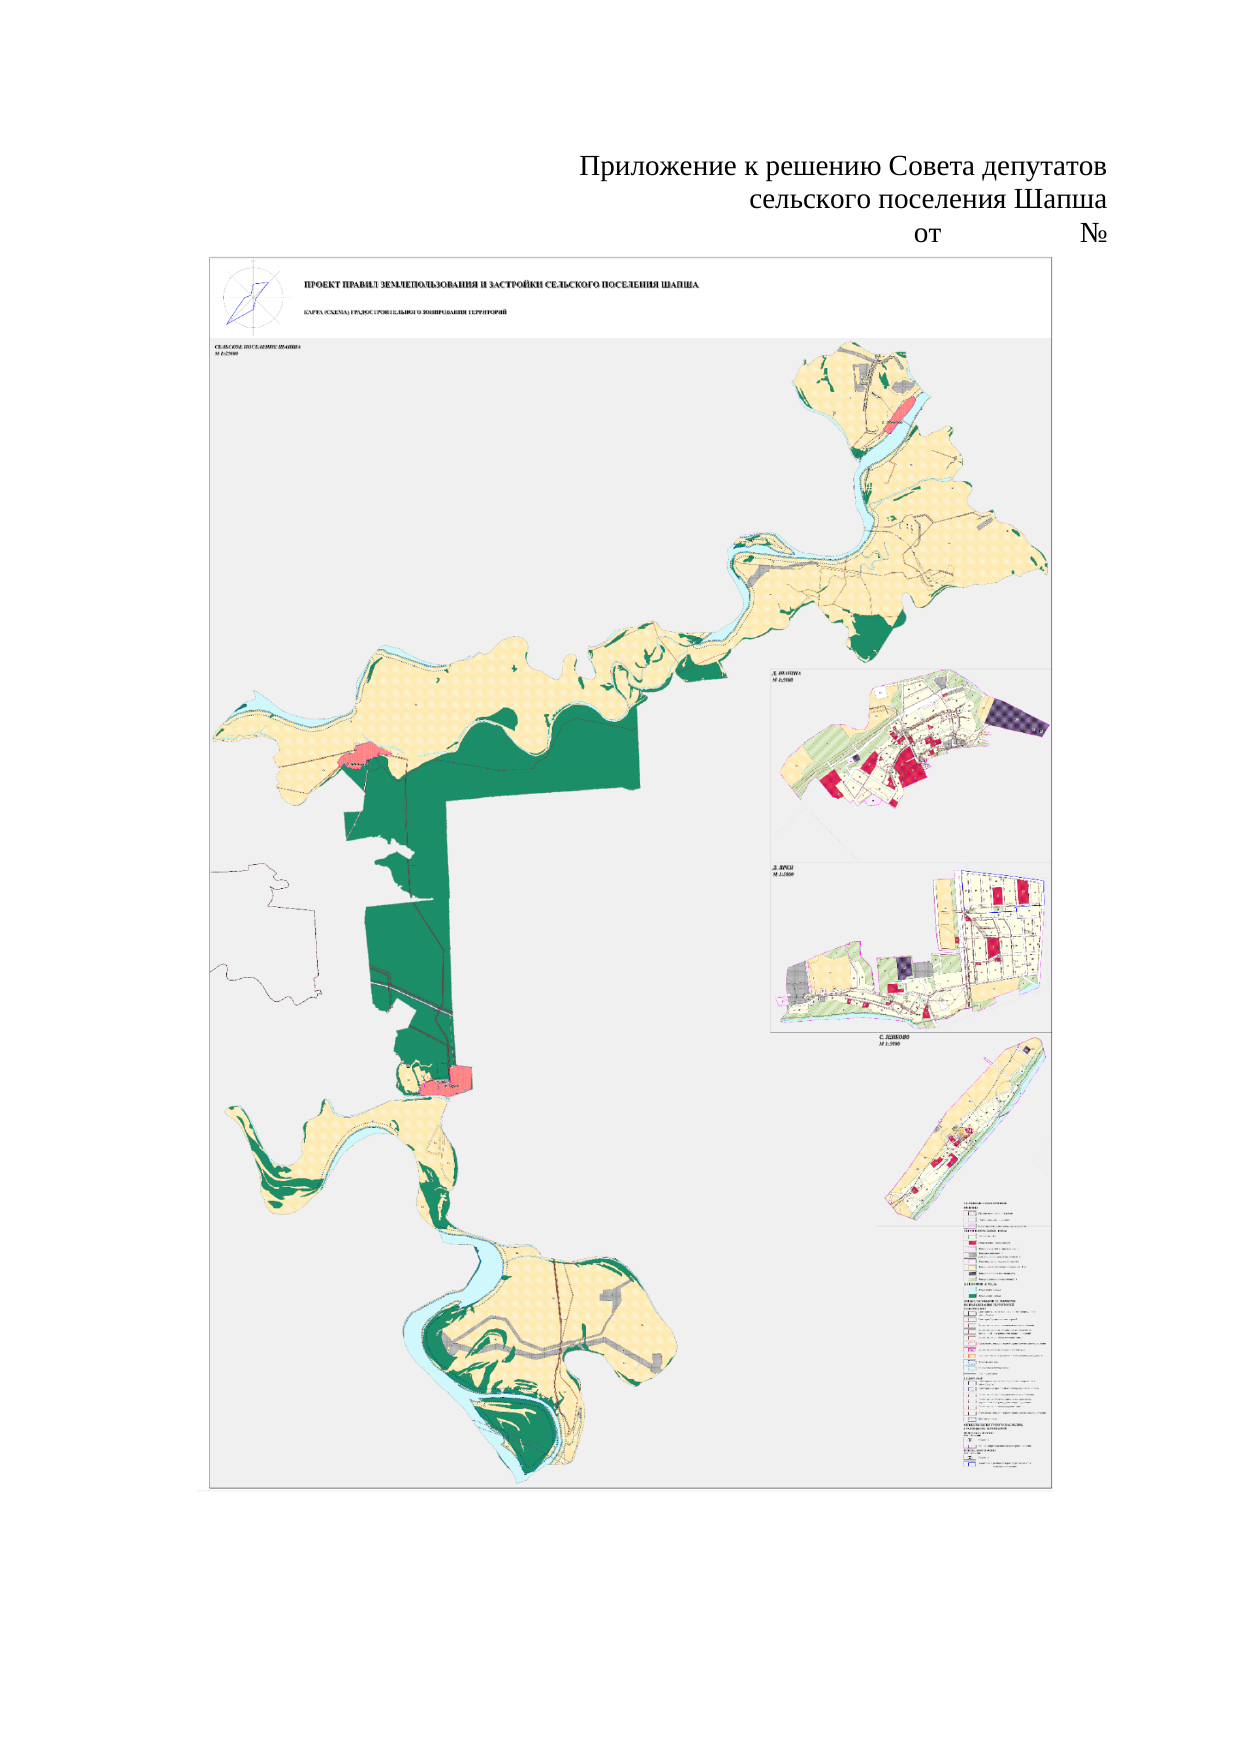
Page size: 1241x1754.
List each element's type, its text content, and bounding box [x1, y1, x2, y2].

picture [191, 248, 1064, 1516]
text от № [148, 215, 1107, 248]
text Приложение к решению Совета депутатов [148, 148, 1107, 181]
text сельского поселения Шапша [148, 181, 1107, 215]
